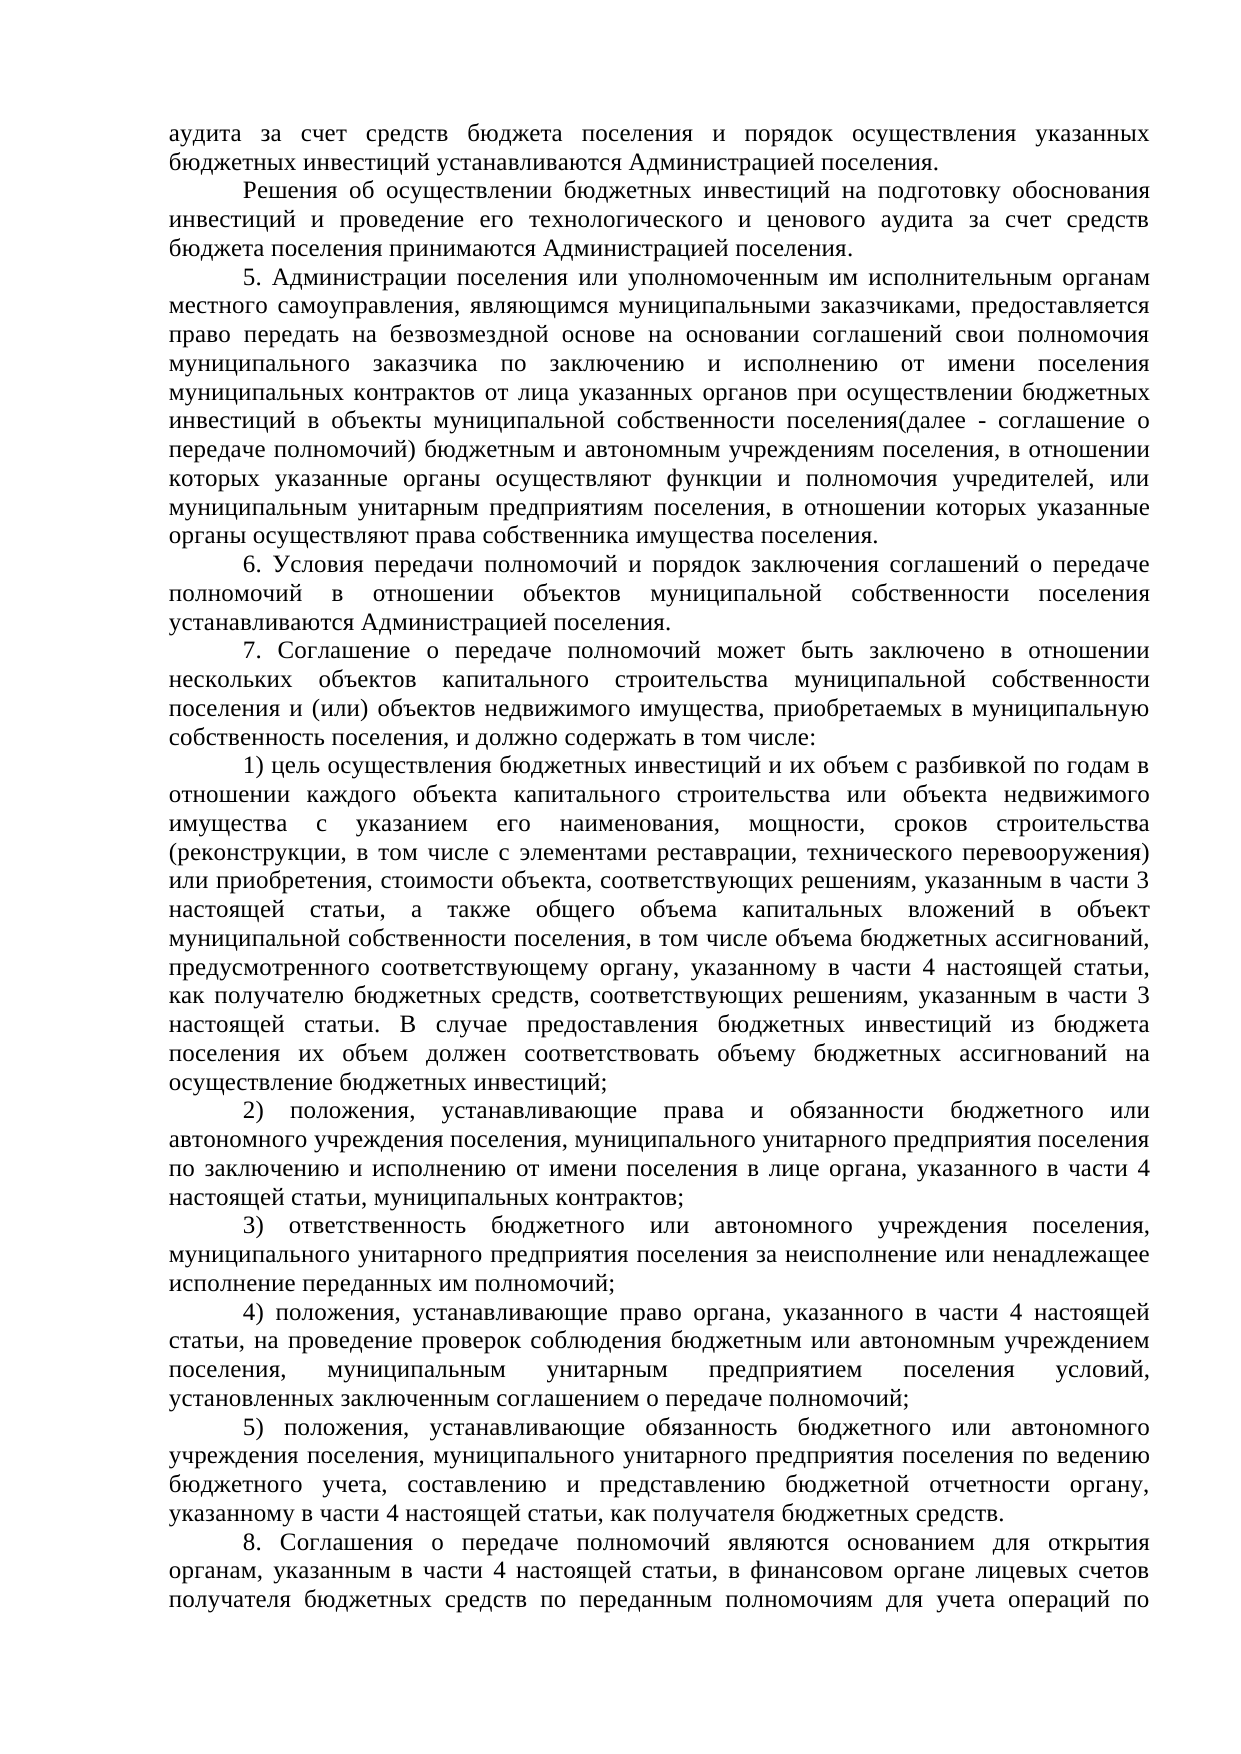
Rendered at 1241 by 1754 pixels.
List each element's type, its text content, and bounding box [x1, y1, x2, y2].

text Решения об осуществлении бюджетных инвестиций на подготовку обоснования инвестиций и проведение его технологического и ценового аудита за счет средств бюджета поселения принимаются Администрацией поселения. [169, 176, 1152, 262]
text 4) положения, устанавливающие право органа, указанного в части 4 настоящей статьи, на проведение проверок соблюдения бюджетным или автономным учреждением поселения, муниципальным унитарным предприятием поселения условий, установленных заключенным соглашением о передаче полномочий; [169, 1297, 1152, 1412]
text 5. Администрации поселения или уполномоченным им исполнительным органам местного самоуправления, являющимся муниципальными заказчиками, предоставляется право передать на безвозмездной основе на основании соглашений свои полномочия муниципального заказчика по заключению и исполнению от имени поселения муниципальных контрактов от лица указанных органов при осуществлении бюджетных инвестиций в объекты муниципальной собственности поселения(далее - соглашение о передаче полномочий) бюджетным и автономным учреждениям поселения, в отношении которых указанные органы осуществляют функции и полномочия учредителей, или муниципальным унитарным предприятиям поселения, в отношении которых указанные органы осуществляют права собственника имущества поселения. [169, 262, 1152, 549]
text 7. Соглашение о передаче полномочий может быть заключено в отношении нескольких объектов капитального строительства муниципальной собственности поселения и (или) объектов недвижимого имущества, приобретаемых в муниципальную собственность поселения, и должно содержать в том числе: [169, 636, 1152, 751]
text 3) ответственность бюджетного или автономного учреждения поселения, муниципального унитарного предприятия поселения за неисполнение или ненадлежащее исполнение переданных им полномочий; [169, 1211, 1152, 1297]
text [169, 118, 1152, 176]
text 2) положения, устанавливающие права и обязанности бюджетного или автономного учреждения поселения, муниципального унитарного предприятия поселения по заключению и исполнению от имени поселения в лице органа, указанного в части 4 настоящей статьи, муниципальных контрактов; [169, 1096, 1152, 1211]
text 5) положения, устанавливающие обязанность бюджетного или автономного учреждения поселения, муниципального унитарного предприятия поселения по ведению бюджетного учета, составлению и представлению бюджетной отчетности органу, указанному в части 4 настоящей статьи, как получателя бюджетных средств. [169, 1412, 1152, 1527]
text 6. Условия передачи полномочий и порядок заключения соглашений о передаче полномочий в отношении объектов муниципальной собственности поселения устанавливаются Администрацией поселения. [169, 549, 1152, 636]
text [169, 1527, 1152, 1613]
text 1) цель осуществления бюджетных инвестиций и их объем с разбивкой по годам в отношении каждого объекта капитального строительства или объекта недвижимого имущества с указанием его наименования, мощности, сроков строительства (реконструкции, в том числе с элементами реставрации, технического перевооружения) или приобретения, стоимости объекта, соответствующих решениям, указанным в части 3 настоящей статьи, а также общего объема капитальных вложений в объект муниципальной собственности поселения, в том числе объема бюджетных ассигнований, предусмотренного соответствующему органу, указанному в части 4 настоящей статьи, как получателю бюджетных средств, соответствующих решениям, указанным в части 3 настоящей статьи. В случае предоставления бюджетных инвестиций из бюджета поселения их объем должен соответствовать объему бюджетных ассигнований на осуществление бюджетных инвестиций; [169, 751, 1152, 1096]
